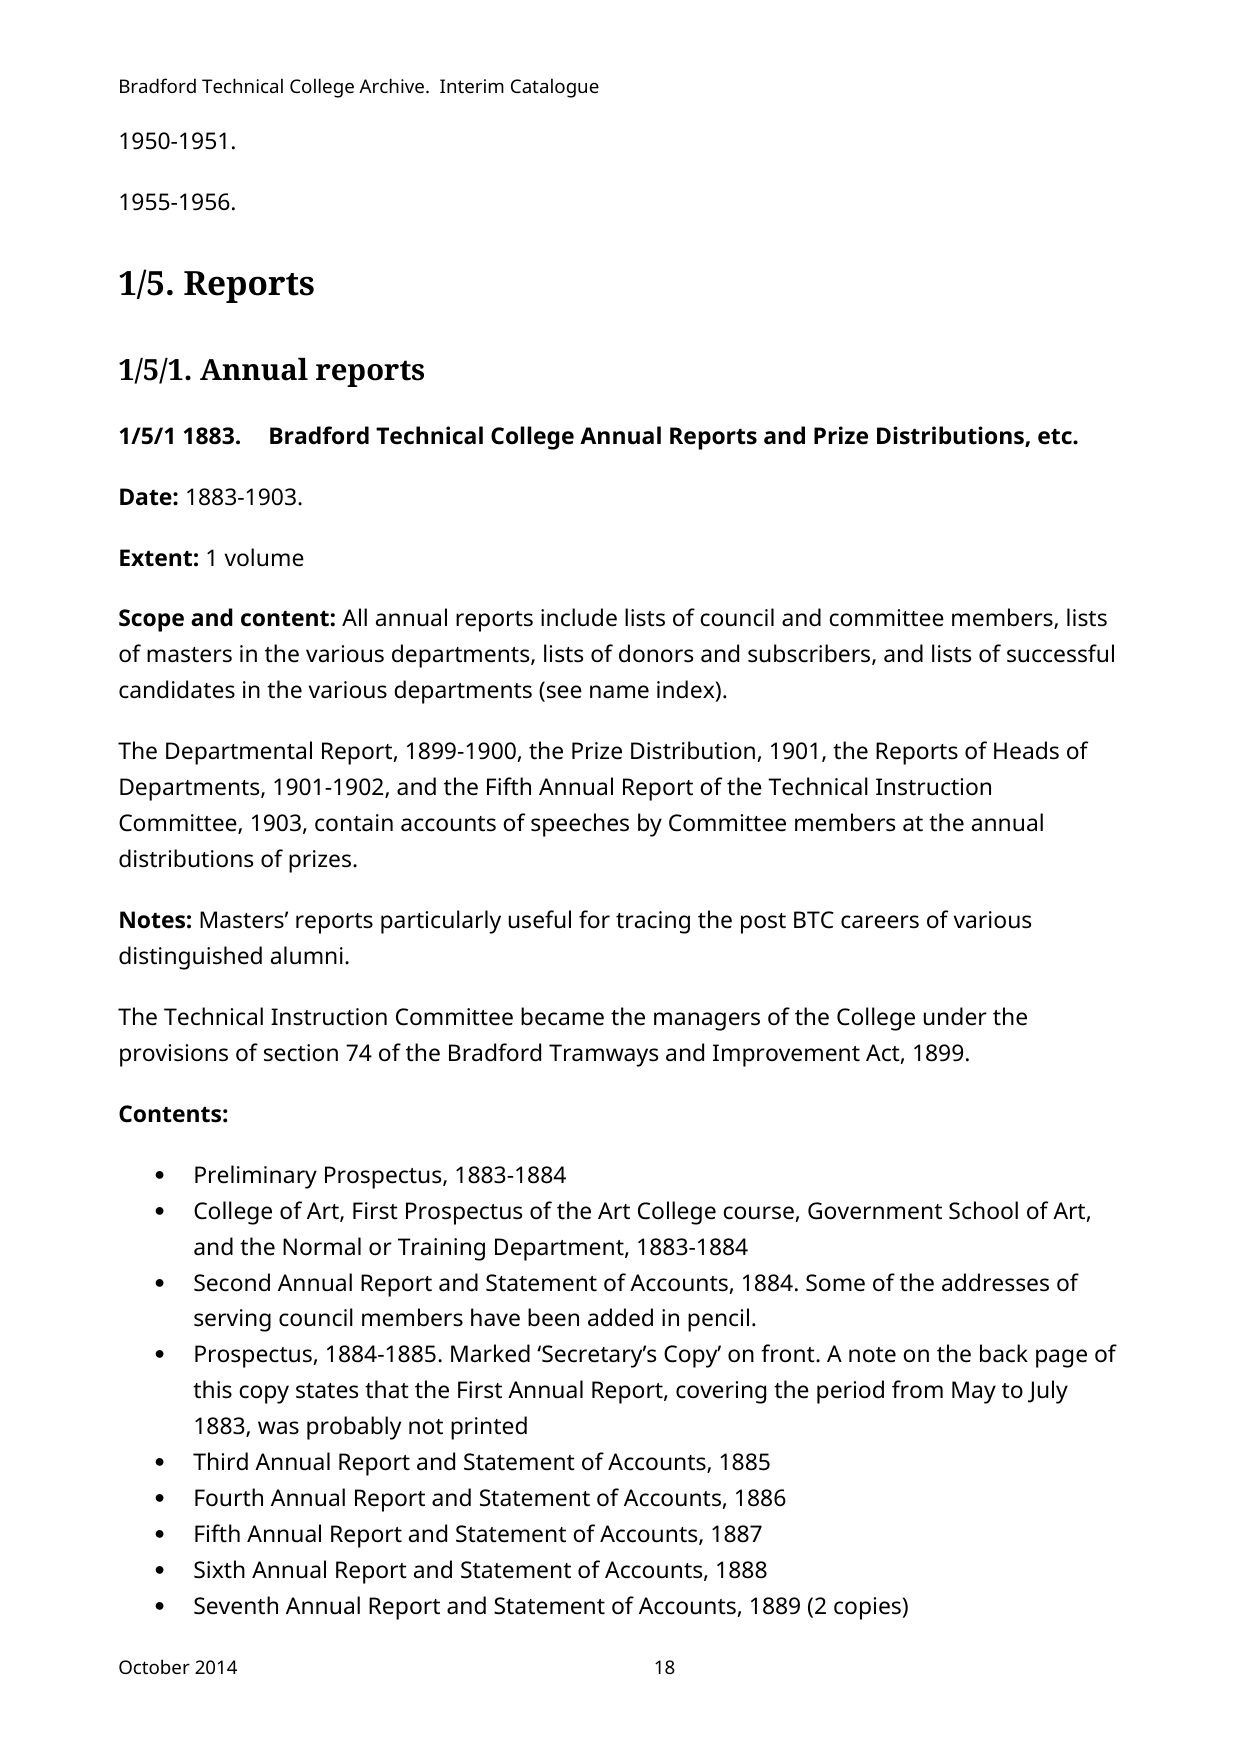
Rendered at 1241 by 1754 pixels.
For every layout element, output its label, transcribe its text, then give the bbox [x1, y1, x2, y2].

text Extent: 1 volume [118, 541, 1122, 573]
text Date: 1883-1903. [118, 481, 1122, 512]
list Prospectus, 1884-1885. Marked ‘Secretary’s Copy’ on front. A note on the back page of this copy states that the First Annual Report, covering the period from May to July 1883, was probably not printed [156, 1338, 1122, 1441]
text The Technical Instruction Committee became the managers of the College under the provisions of section 74 of the Bradford Tramways and Improvement Act, 1899. [118, 1001, 1122, 1068]
text 1950-1951. [118, 125, 1122, 156]
text Scope and content: All annual reports include lists of council and committee members, lists of masters in the various departments, lists of donors and subscribers, and lists of successful candidates in the various departments (see name index). [118, 602, 1122, 706]
text Notes: Masters’ reports particularly useful for tracing the post BTC careers of various distinguished alumni. [118, 904, 1122, 971]
text 1/5/1 1883. Bradford Technical College Annual Reports and Prize Distributions, etc. [118, 419, 1122, 451]
list Seventh Annual Report and Statement of Accounts, 1889 (2 copies) [156, 1590, 1122, 1621]
text 1955-1956. [118, 186, 1122, 217]
list Second Annual Report and Statement of Accounts, 1884. Some of the addresses of serving council members have been added in pencil. [156, 1266, 1122, 1334]
list Fourth Annual Report and Statement of Accounts, 1886 [156, 1482, 1122, 1513]
subtitle 1/5. Reports [118, 259, 1122, 305]
list College of Art, First Prospectus of the Art College course, Government School of Art, and the Normal or Training Department, 1883-1884 [156, 1194, 1122, 1262]
text The Departmental Report, 1899-1900, the Prize Distribution, 1901, the Reports of Heads of Departments, 1901-1902, and the Fifth Annual Report of the Technical Instruction Committee, 1903, contain accounts of speeches by Committee members at the annual distributions of prizes. [118, 735, 1122, 874]
list Sixth Annual Report and Statement of Accounts, 1888 [156, 1554, 1122, 1585]
list Third Annual Report and Statement of Accounts, 1885 [156, 1446, 1122, 1477]
list Fifth Annual Report and Statement of Accounts, 1887 [156, 1518, 1122, 1549]
list Preliminary Prospectus, 1883-1884 [156, 1159, 1122, 1190]
text Contents: [118, 1098, 1122, 1129]
subtitle 1/5/1. Annual reports [118, 349, 1122, 389]
